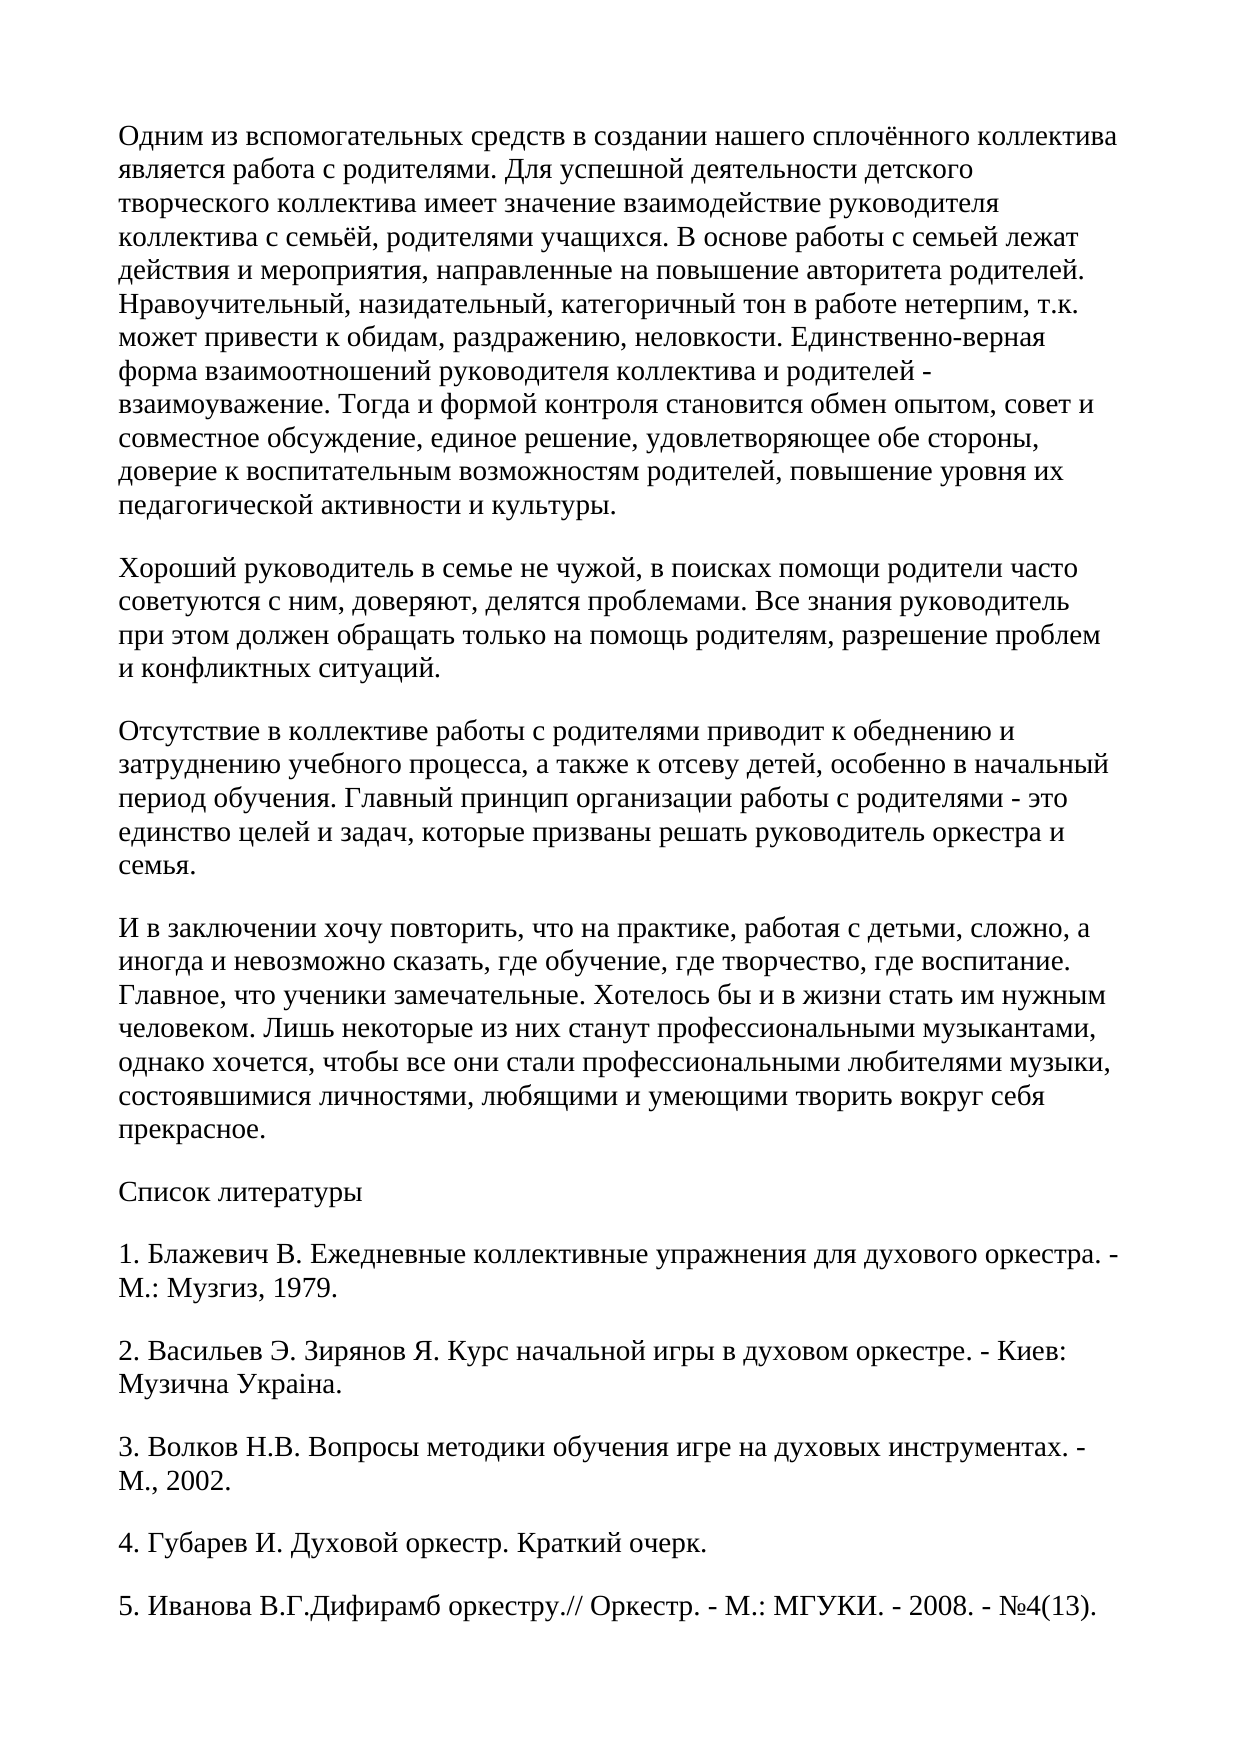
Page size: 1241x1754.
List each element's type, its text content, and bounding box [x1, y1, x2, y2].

text И в заключении хочу повторить, что на практике, работая с детьми, сложно, а иногда и невозможно сказать, где обучение, где творчество, где воспитание. Главное, что ученики замечательные. Хотелось бы и в жизни стать им нужным человеком. Лишь некоторые из них станут профессиональными музыкантами, однако хочется, чтобы все они стали профессиональными любителями музыки, состоявшимися личностями, любящими и умеющими творить вокруг себя прекрасное. [118, 910, 1122, 1145]
text Одним из вспомогательных средств в создании нашего сплочённого коллектива является работа с родителями. Для успешной деятельности детского творческого коллектива имеет значение взаимодействие руководителя коллектива с семьёй, родителями учащихся. В основе работы с семьей лежат действия и мероприятия, направленные на повышение авторитета родителей. Нравоучительный, назидательный, категоричный тон в работе нетерпим, т.к. может привести к обидам, раздражению, неловкости. Единственно-верная форма взаимоотношений руководителя коллектива и родителей - взаимоуважение. Тогда и формой контроля становится обмен опытом, совет и совместное обсуждение, единое решение, удовлетворяющее обе стороны, доверие к воспитательным возможностям родителей, повышение уровня их педагогической активности и культуры. [118, 118, 1122, 521]
text 5. Иванова В.Г.Дифирамб оркестру.// Оркестр. - М.: МГУКИ. - 2008. - №4(13). [118, 1588, 1122, 1622]
text 3. Волков Н.В. Вопросы методики обучения игре на духовых инструментах. - М., 2002. [118, 1429, 1122, 1496]
text Список литературы [118, 1174, 1122, 1207]
text 4. Губарев И. Духовой оркестр. Краткий очерк. [118, 1525, 1122, 1559]
text Хороший руководитель в семье не чужой, в поисках помощи родители часто советуются с ним, доверяют, делятся проблемами. Все знания руководитель при этом должен обращать только на помощь родителям, разрешение проблем и конфликтных ситуаций. [118, 550, 1122, 684]
text 2. Васильев Э. Зирянов Я. Курс начальной игры в духовом оркестре. - Киев: Музична Украiна. [118, 1333, 1122, 1400]
text Отсутствие в коллективе работы с родителями приводит к обеднению и затруднению учебного процесса, а также к отсеву детей, особенно в начальный период обучения. Главный принцип организации работы с родителями - это единство целей и задач, которые призваны решать руководитель оркестра и семья. [118, 713, 1122, 881]
text 1. Блажевич В. Ежедневные коллективные упражнения для духового оркестра. - М.: Музгиз, 1979. [118, 1237, 1122, 1304]
